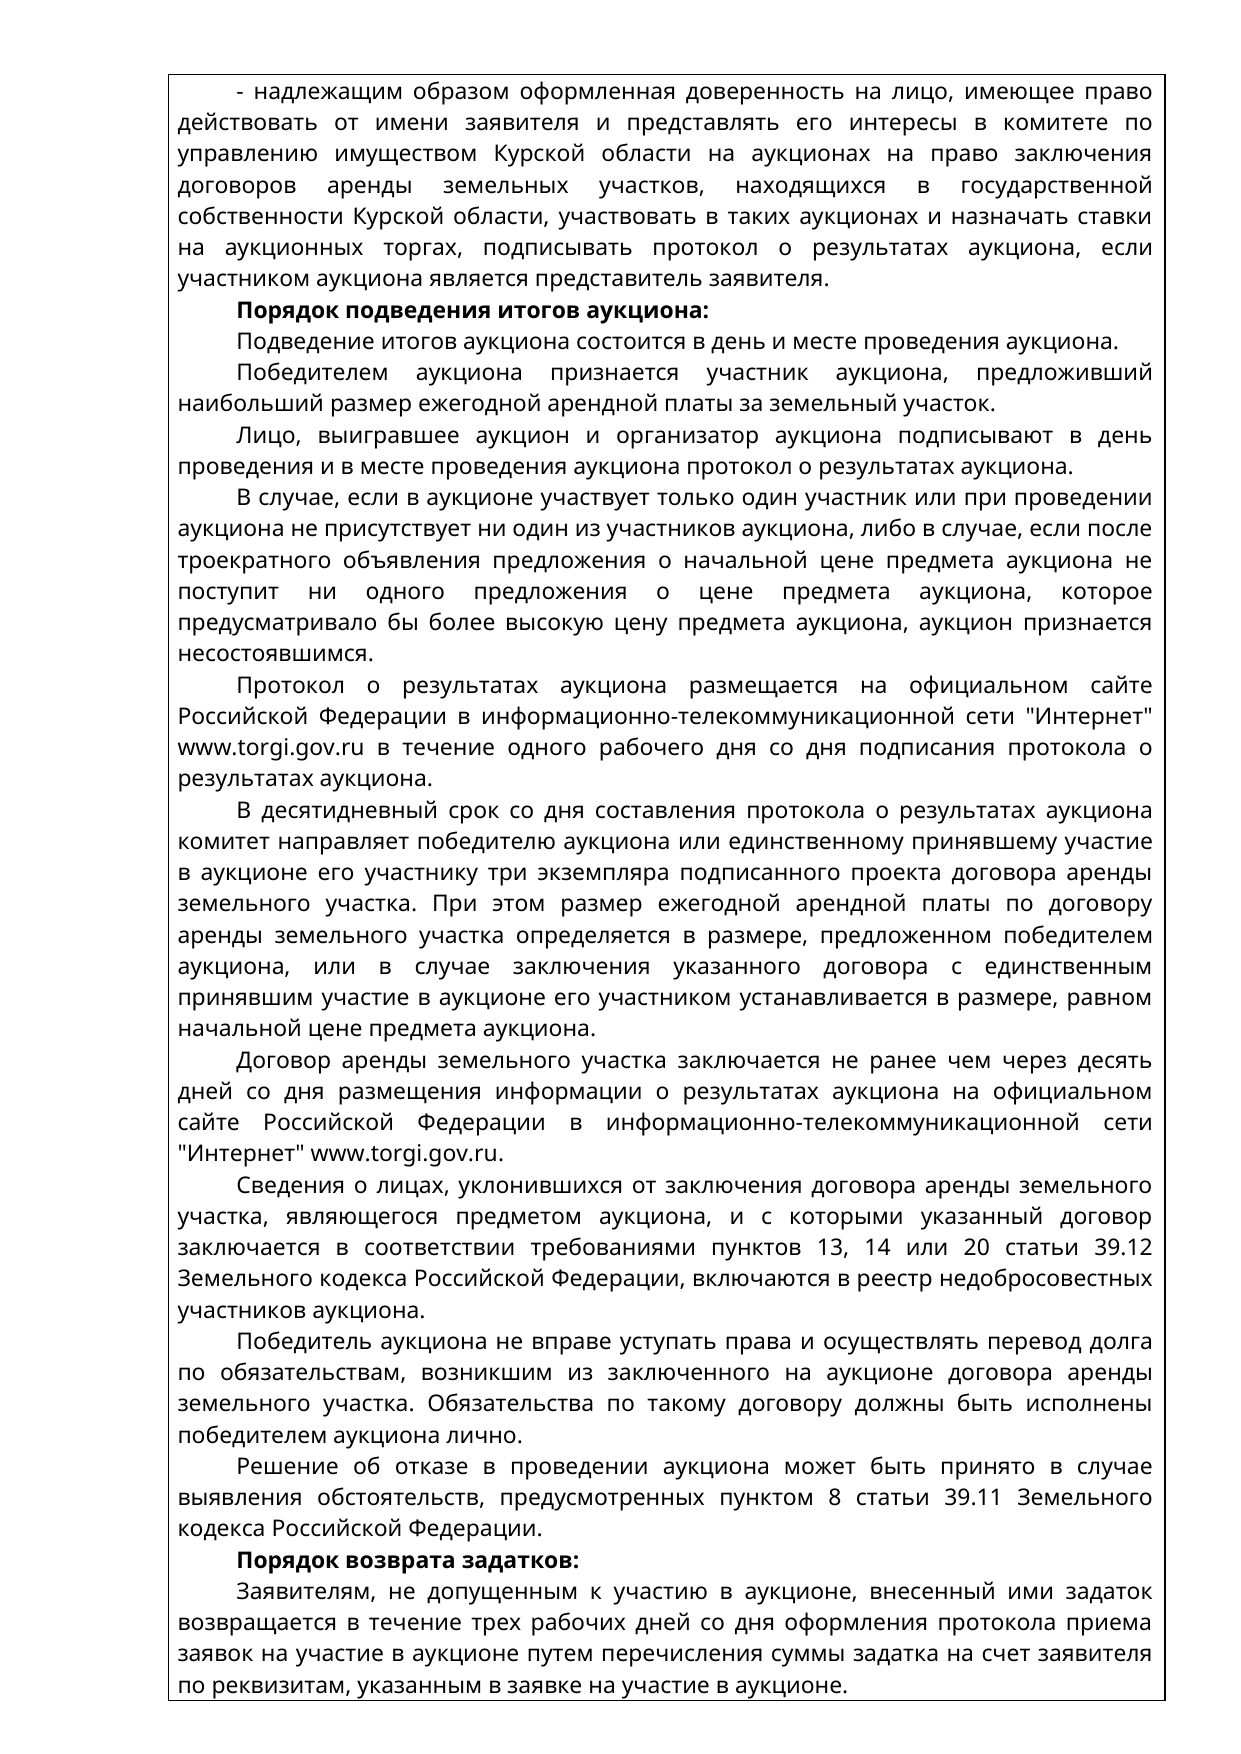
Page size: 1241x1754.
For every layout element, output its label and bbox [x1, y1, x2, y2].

table_header [169, 75, 1164, 1700]
